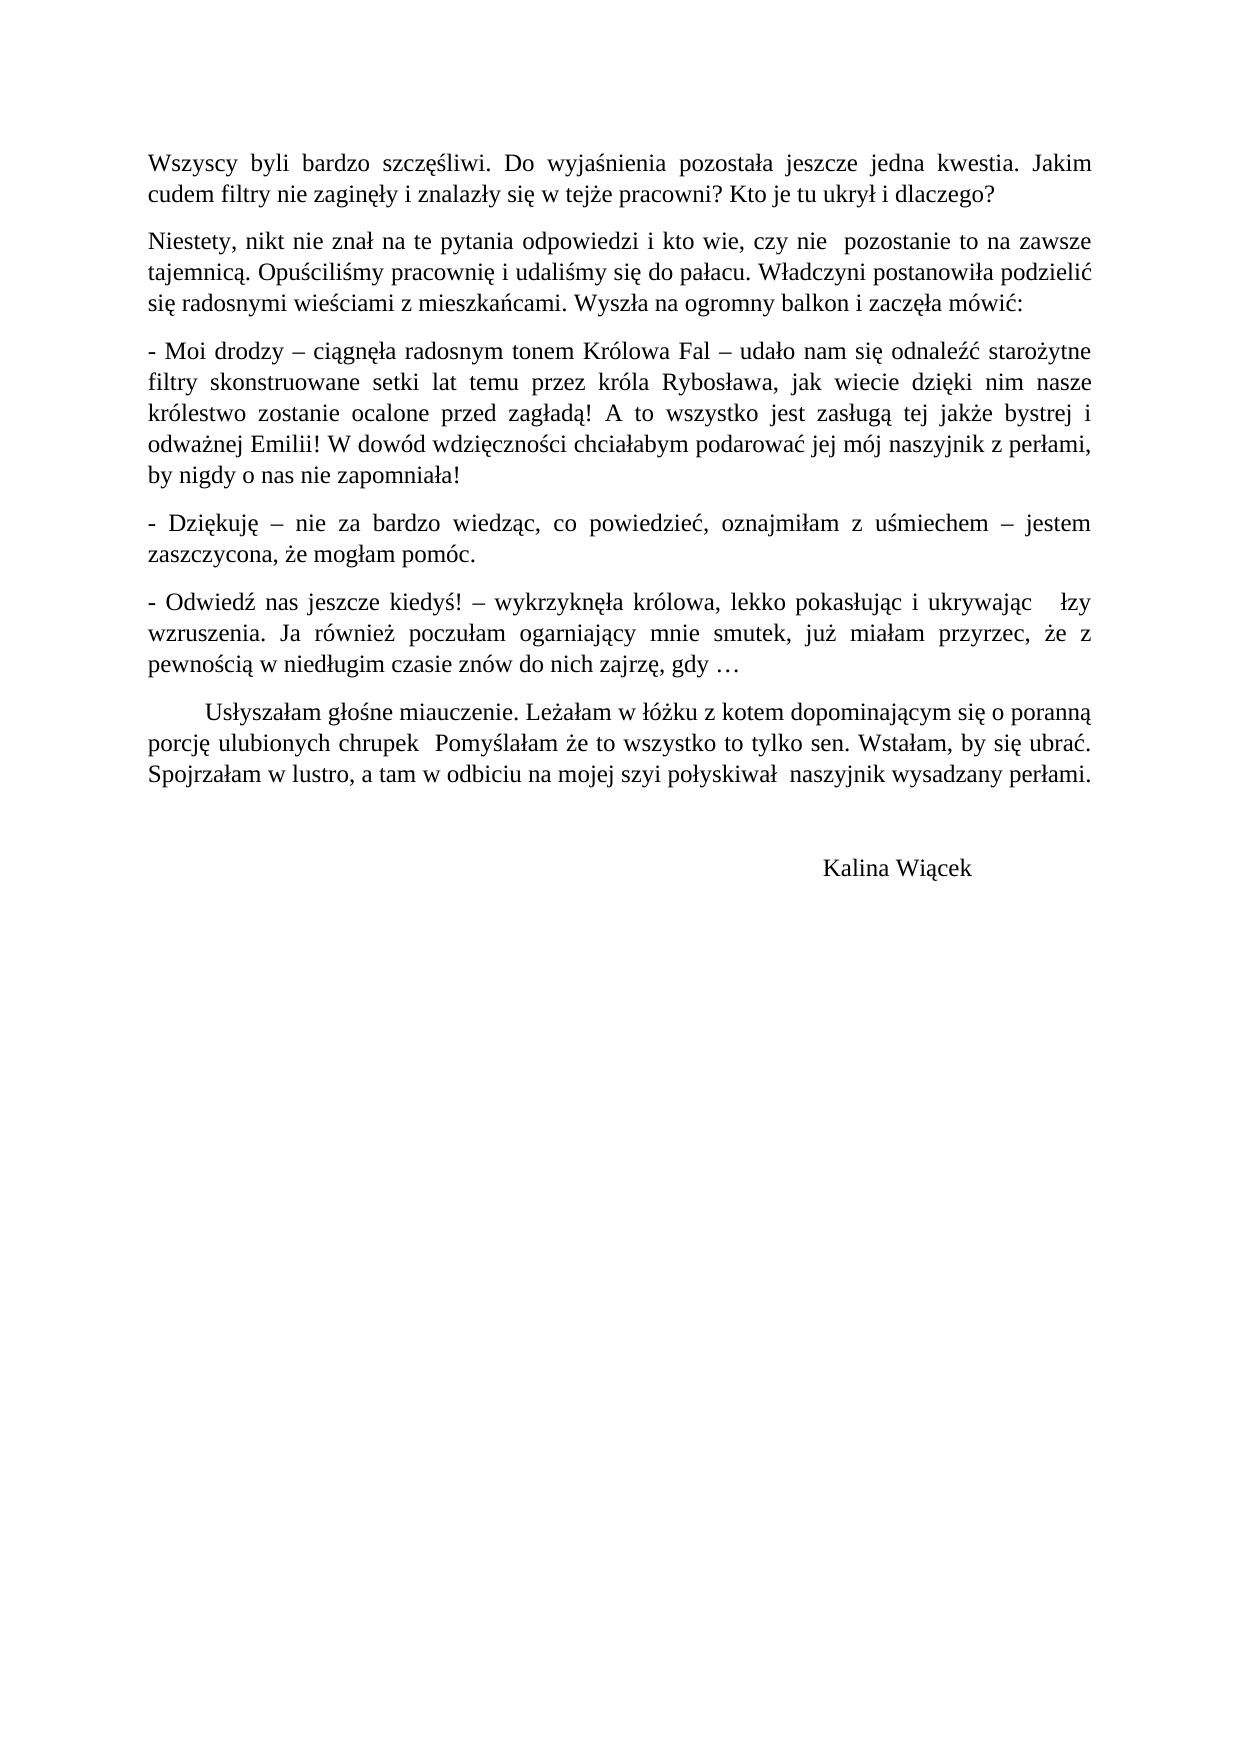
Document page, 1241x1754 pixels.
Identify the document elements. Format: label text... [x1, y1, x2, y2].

text Usłyszałam głośne miauczenie. Leżałam w łóżku z kotem dopominającym się o poranną porcję ulubionych chrupek Pomyślałam że to wszystko to tylko sen. Wstałam, by się ubrać. Spojrzałam w lustro, a tam w odbiciu na mojej szyi połyskiwał naszyjnik wysadzany perłami. [148, 697, 1093, 787]
text Kalina Wiącek [148, 853, 1093, 882]
text - Moi drodzy – ciągnęła radosnym tonem Królowa Fal – udało nam się odnaleźć starożytne filtry skonstruowane setki lat temu przez króla Rybosława, jak wiecie dzięki nim nasze królestwo zostanie ocalone przed zagładą! A to wszystko jest zasługą tej jakże bystrej i odważnej Emilii! W dowód wdzięczności chciałabym podarować jej mój naszyjnik z perłami, by nigdy o nas nie zapomniała! [148, 336, 1093, 489]
text Niestety, nikt nie znał na te pytania odpowiedzi i kto wie, czy nie pozostanie to na zawsze tajemnicą. Opuściliśmy pracownię i udaliśmy się do pałacu. Władczyni postanowiła podzielić się radosnymi wieściami z mieszkańcami. Wyszła na ogromny balkon i zaczęła mówić: [148, 226, 1093, 317]
text - Odwiedź nas jeszcze kiedyś! – wykrzyknęła królowa, lekko pokasłując i ukrywając łzy wzruszenia. Ja również poczułam ogarniający mnie smutek, już miałam przyrzec, że z pewnością w niedługim czasie znów do nich zajrzę, gdy … [148, 587, 1093, 678]
text Wszyscy byli bardzo szczęśliwi. Do wyjaśnienia pozostała jeszcze jedna kwestia. Jakim cudem filtry nie zaginęły i znalazły się w tejże pracowni? Kto je tu ukrył i dlaczego? [148, 148, 1093, 207]
text - Dziękuję – nie za bardzo wiedząc, co powiedzieć, oznajmiłam z uśmiechem – jestem zaszczycona, że mogłam pomóc. [148, 508, 1093, 568]
